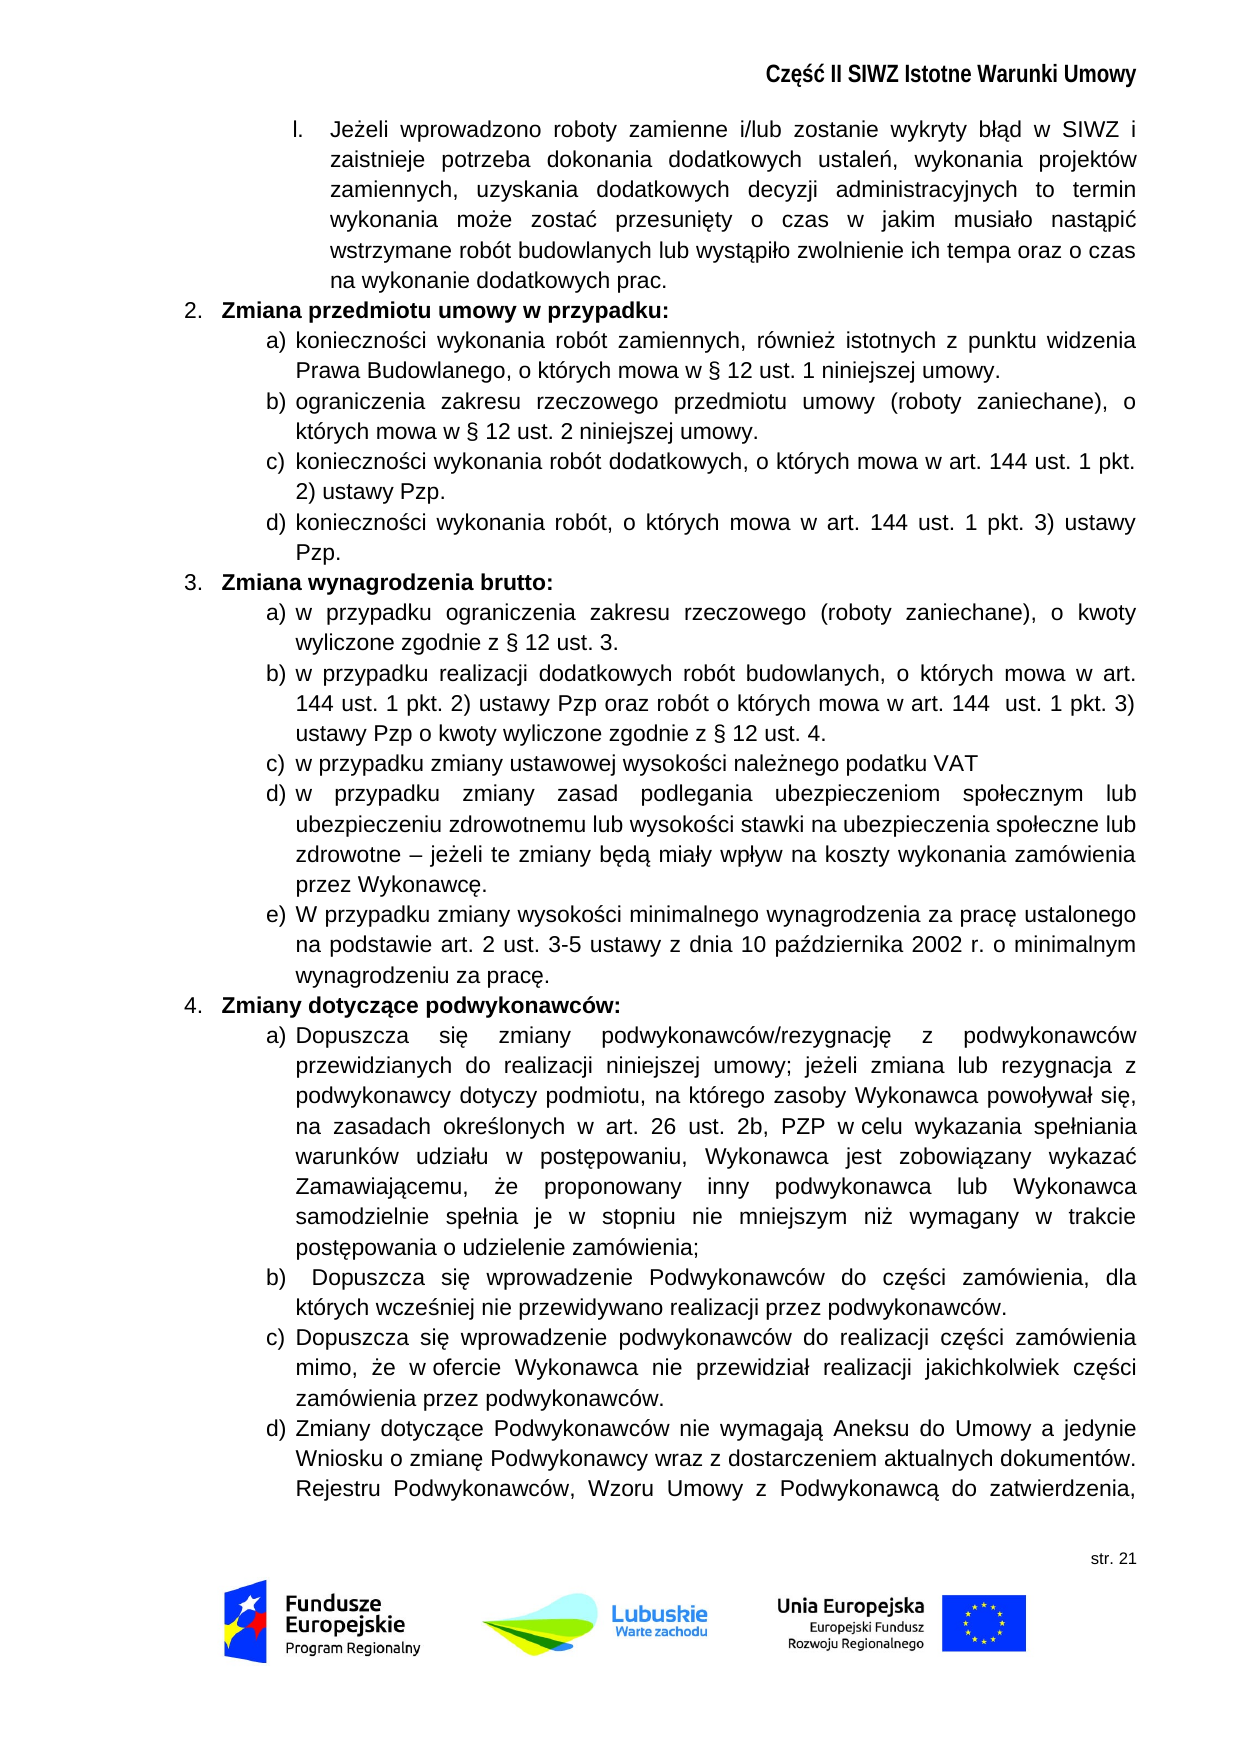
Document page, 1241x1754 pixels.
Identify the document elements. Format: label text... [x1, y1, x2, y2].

list Dopuszcza się wprowadzenie Podwykonawców do części zamówienia, dla których wcześniej nie przewidywano realizacji przez podwykonawców. [266, 1264, 1137, 1320]
list Dopuszcza się zmiany podwykonawców/rezygnację z podwykonawców przewidzianych do realizacji niniejszej umowy; jeżeli zmiana lub rezygnacja z podwykonawcy dotyczy podmiotu, na którego zasoby Wykonawca powoływał się, na zasadach określonych w art. 26 ust. 2b, PZP w celu wykazania spełniania warunków udziału w postępowaniu, Wykonawca jest zobowiązany wykazać Zamawiającemu, że proponowany inny podwykonawca lub Wykonawca samodzielnie spełnia je w stopniu nie mniejszym niż wymagany w trakcie postępowania o udzielenie zamówienia; [266, 1022, 1137, 1260]
list Zmiana przedmiotu umowy w przypadku: [184, 297, 1137, 323]
list konieczności wykonania robót dodatkowych, o których mowa w art. 144 ust. 1 pkt. 2) ustawy Pzp. [266, 448, 1137, 505]
picture [103, 1568, 1137, 1681]
list konieczności wykonania robót zamiennych, również istotnych z punktu widzenia Prawa Budowlanego, o których mowa w § 12 ust. 1 niniejszej umowy. [266, 327, 1137, 384]
list ograniczenia zakresu rzeczowego przedmiotu umowy (roboty zaniechane), o których mowa w § 12 ust. 2 niniejszej umowy. [266, 388, 1137, 444]
list Dopuszcza się wprowadzenie podwykonawców do realizacji części zamówienia mimo, że w ofercie Wykonawca nie przewidział realizacji jakichkolwiek części zamówienia przez podwykonawców. [266, 1324, 1137, 1411]
list w przypadku zmiany ustawowej wysokości należnego podatku VAT [266, 750, 1137, 777]
list konieczności wykonania robót, o których mowa w art. 144 ust. 1 pkt. 3) ustawy Pzp. [266, 508, 1137, 565]
list Jeżeli wprowadzono roboty zamienne i/lub zostanie wykryty błąd w SIWZ i zaistnieje potrzeba dokonania dodatkowych ustaleń, wykonania projektów zamiennych, uzyskania dodatkowych decyzji administracyjnych to termin wykonania może zostać przesunięty o czas w jakim musiało nastąpić wstrzymane robót budowlanych lub wystąpiło zwolnienie ich tempa oraz o czas na wykonanie dodatkowych prac. [292, 116, 1137, 293]
list w przypadku ograniczenia zakresu rzeczowego (roboty zaniechane), o kwoty wyliczone zgodnie z § 12 ust. 3. [266, 599, 1137, 656]
list W przypadku zmiany wysokości minimalnego wynagrodzenia za pracę ustalonego na podstawie art. 2 ust. 3-5 ustawy z dnia 10 października 2002 r. o minimalnym wynagrodzeniu za pracę. [266, 901, 1137, 988]
list Zmiany dotyczące podwykonawców: [184, 992, 1137, 1018]
list w przypadku zmiany zasad podlegania ubezpieczeniom społecznym lub ubezpieczeniu zdrowotnemu lub wysokości stawki na ubezpieczenia społeczne lub zdrowotne – jeżeli te zmiany będą miały wpływ na koszty wykonania zamówienia przez Wykonawcę. [266, 780, 1137, 897]
list w przypadku realizacji dodatkowych robót budowlanych, o których mowa w art. 144 ust. 1 pkt. 2) ustawy Pzp oraz robót o których mowa w art. 144 ust. 1 pkt. 3) ustawy Pzp o kwoty wyliczone zgodnie z § 12 ust. 4. [266, 659, 1137, 746]
list Zmiana wynagrodzenia brutto: [184, 569, 1137, 595]
